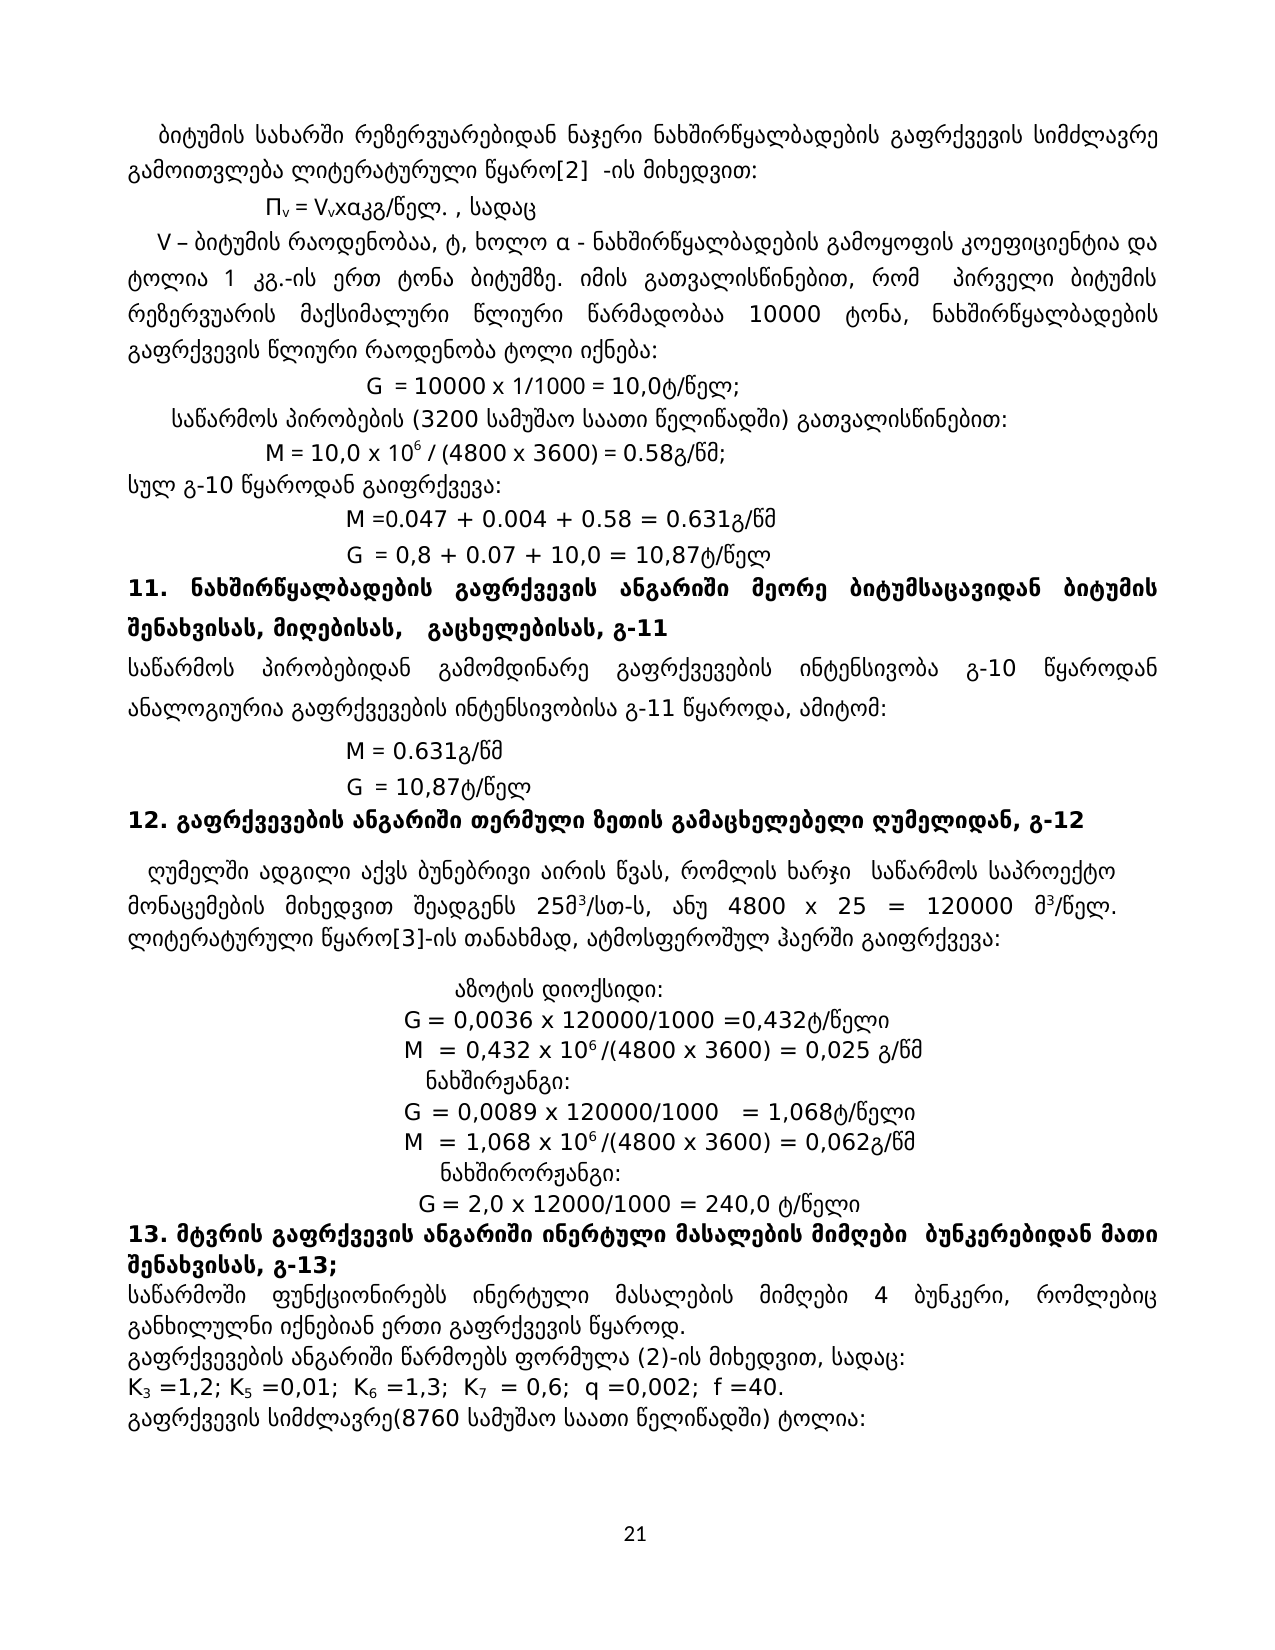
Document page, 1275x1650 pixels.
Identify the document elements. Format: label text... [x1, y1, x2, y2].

text M =0.047 + 0.004 + 0.58 = 0.631გ/წმ [127, 503, 1159, 534]
text ბიტუმის სახარში რეზერვუარებიდან ნაჯერი ნახშირწყალბადების გაფრქვევის სიმძლავრე გამოითვლება ლიტერატურული წყარო[2] -ის მიხედვით: [127, 118, 1159, 186]
text 13. მტვრის გაფრქვევის ანგარიში ინერტული მასალების მიმღები ბუნკერებიდან მათი შენახვისას, გ-13; [127, 1221, 1159, 1279]
text ნახშირორჟანგი: [127, 1160, 1152, 1187]
text ღუმელში ადგილი აქვს ბუნებრივი აირის წვას, რომლის ხარჯი საწარმოს საპროექტო მონაცემების მიხედვით შეადგენს 25მ3/სთ-ს, ანუ 4800 x 25 = 120000 მ3/წელ. ლიტერატურული წყარო[3]-ის თანახმად, ატმოსფეროშულ ჰაერში გაიფრქვევა: [127, 858, 1117, 952]
text გაფრქვევების ანგარიში წარმოებს ფორმულა (2)-ის მიხედვით, სადაც: [127, 1344, 1159, 1371]
text აზოტის დიოქსიდი: [127, 976, 1152, 1003]
text G = 10000 x 1/1000 = 10,0ტ/წელ; [127, 370, 1159, 401]
text M = 0,432 x 106 /(4800 x 3600) = 0,025 გ/წმ [127, 1038, 1152, 1064]
text საწარმოს პირობებიდან გამომდინარე გაფრქვევების ინტენსივობა გ-10 წყაროდან ანალოგიურია გაფრქვევების ინტენსივობისა გ-11 წყაროდა, ამიტომ: [127, 655, 1159, 722]
text V – ბიტუმის რაოდენობაა, ტ, ხოლო α - ნახშირწყალბადების გამოყოფის კოეფიციენტია და ტოლია 1 კგ.-ის ერთ ტონა ბიტუმზე. იმის გათვალისწინებით, რომ პირველი ბიტუმის რეზერვუარის მაქსიმალური წლიური წარმადობაა 10000 ტონა, ნახშირწყალბადების გაფრქვევის წლიური რაოდენობა ტოლი იქნება: [127, 226, 1159, 365]
text G = 10,87ტ/წელ [127, 771, 1159, 802]
text სულ გ-10 წყაროდან გაიფრქვევა: [127, 473, 1159, 499]
text M = 0.631გ/წმ [127, 735, 1159, 766]
text G = 0,8 + 0.07 + 10,0 = 10,87ტ/წელ [127, 539, 1159, 570]
text M = 1,068 x 106 /(4800 x 3600) = 0,062გ/წმ [127, 1129, 1152, 1156]
text G = 0,0036 x 120000/1000 =0,432ტ/წელი [127, 1007, 1152, 1034]
text G = 2,0 x 12000/1000 = 240,0 ტ/წელი [127, 1191, 1152, 1217]
text გაფრქვევის სიმძლავრე(8760 სამუშაო საათი წელიწადში) ტოლია: [127, 1405, 1159, 1432]
text საწარმოში ფუნქციონირებს ინერტული მასალების მიმღები 4 ბუნკერი, რომლებიც განხილულნი იქნებიან ერთი გაფრქვევის წყაროდ. [127, 1283, 1159, 1340]
text 11. ნახშირწყალბადების გაფრქვევის ანგარიში მეორე ბიტუმსაცავიდან ბიტუმის შენახვისას, მიღებისას, გაცხელებისას, გ-11 [127, 575, 1159, 642]
text M = 10,0 x 106 / (4800 x 3600) = 0.58გ/წმ; [127, 437, 1159, 468]
text K3 =1,2; K5 =0,01; K6 =1,3; K7 = 0,6; q =0,002; f =40. [127, 1374, 1159, 1401]
text ნახშირჟანგი: [127, 1068, 1152, 1095]
text G = 0,0089 x 120000/1000 = 1,068ტ/წელი [127, 1099, 1152, 1126]
text Пv = Vvxαკგ/წელ. , სადაც [127, 190, 1159, 222]
text საწარმოს პირობების (3200 სამუშაო საათი წელიწადში) გათვალისწინებით: [127, 406, 1159, 433]
text 12. გაფრქვევების ანგარიში თერმული ზეთის გამაცხელებელი ღუმელიდან, გ-12 [127, 807, 1117, 834]
